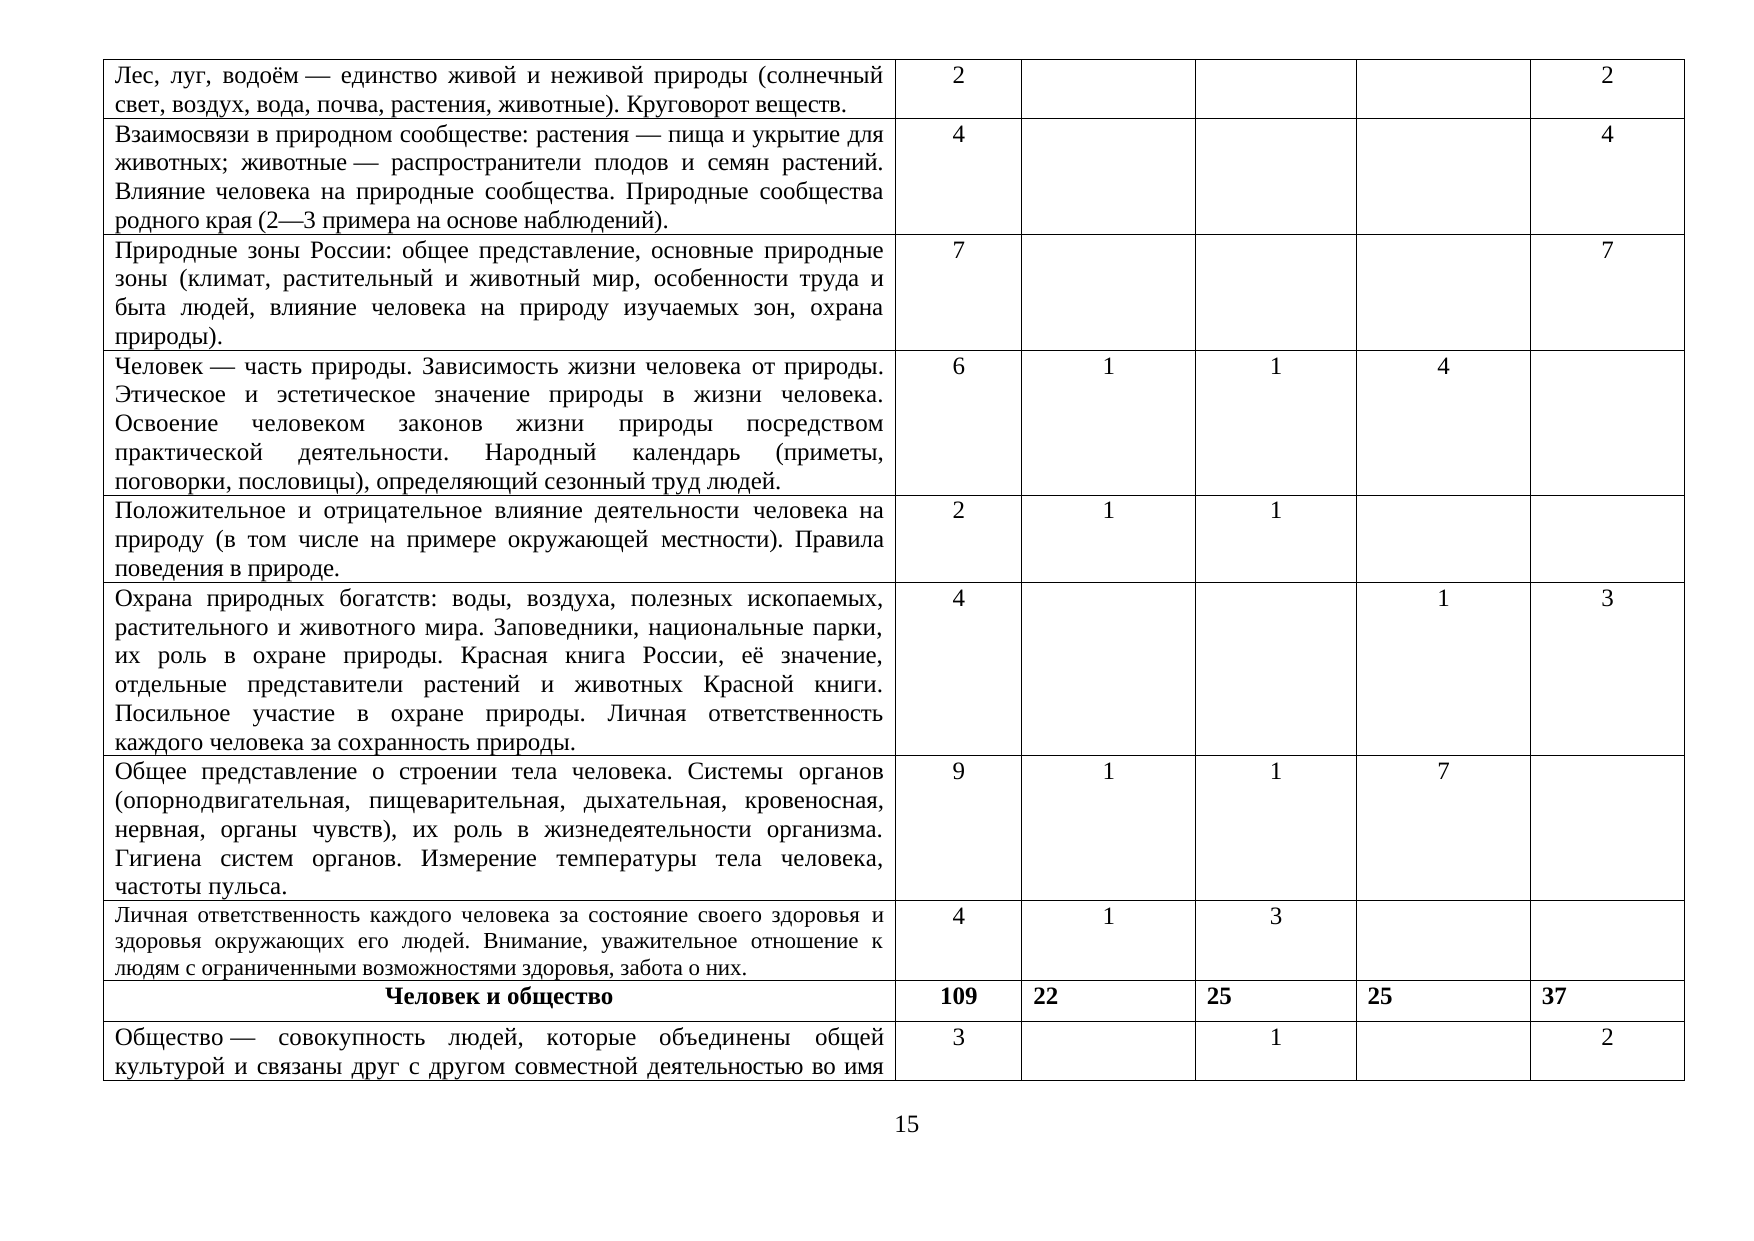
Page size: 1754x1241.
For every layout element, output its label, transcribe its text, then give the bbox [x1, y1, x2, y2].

table_cell [1196, 119, 1356, 234]
table_cell 3 [896, 1022, 1021, 1079]
table_cell [1357, 119, 1530, 234]
table_cell 3 [1196, 901, 1356, 980]
table_cell 1 [1196, 351, 1356, 494]
table_cell Общее представление о строении тела человека. Системы органов (опорно­двигательная, пищеварительная, дыхательная, кровеносная, нервная, органы чувств), их роль в жизнедеятельности организма. Гигиена систем органов. Измерение температуры тела человека, частоты пульса. [104, 756, 895, 900]
table_cell 1 [1022, 901, 1195, 980]
table_cell Человек и общество [104, 981, 895, 1021]
table_cell 9 [896, 756, 1021, 900]
table_cell 7 [896, 235, 1021, 350]
table_cell 1 [1022, 496, 1195, 582]
table_cell Взаимосвязи в природном сообществе: растения — пища и укрытие для животных; животные — распространители плодов и семян растений. Влияние человека на природные сообщества. Природные сообщества родного края (2—3 примера на основе наблюдений). [104, 119, 895, 234]
table_cell 1 [1357, 583, 1530, 755]
table_cell [1531, 351, 1684, 494]
table_cell 25 [1196, 981, 1356, 1021]
table_cell [1357, 235, 1530, 350]
table_cell [1531, 901, 1684, 980]
table_cell 22 [1022, 981, 1195, 1021]
table_cell 109 [896, 981, 1021, 1021]
table_cell 7 [1531, 235, 1684, 350]
table_cell 1 [1022, 756, 1195, 900]
table_cell [1196, 235, 1356, 350]
table_cell [1022, 235, 1195, 350]
table_cell Положительное и отрицательное влияние деятельности человека на природу (в том числе на примере окружающей местности). Правила поведения в природе. [104, 496, 895, 582]
table_cell 37 [1531, 981, 1684, 1021]
table_cell [1196, 60, 1356, 118]
table_cell Человек — часть природы. Зависимость жизни человека от природы. Этическое и эстетическое значение природы в жизни человека. Освоение человеком законов жизни природы посредством практической деятельности. Народный календарь (приметы, поговорки, пословицы), определяющий сезонный труд людей. [104, 351, 895, 494]
table_cell [1022, 583, 1195, 755]
table_cell Природные зоны России: общее представление, основные природные зоны (климат, растительный и животный мир, особенности труда и быта людей, влияние человека на природу изучаемых зон, охрана природы). [104, 235, 895, 350]
table_cell 2 [1531, 60, 1684, 118]
table_cell 1 [1022, 351, 1195, 494]
table_cell 2 [1531, 1022, 1684, 1079]
table_cell 1 [1196, 1022, 1356, 1079]
table_cell [1022, 1022, 1195, 1079]
table_cell [1022, 119, 1195, 234]
table_cell Лес, луг, водоём — единство живой и неживой природы (солнечный свет, воздух, вода, почва, растения, животные). Круговорот веществ. [104, 60, 895, 118]
table_cell 4 [1531, 119, 1684, 234]
table_cell 1 [1196, 496, 1356, 582]
table_cell [1196, 583, 1356, 755]
table_cell 1 [1196, 756, 1356, 900]
table_cell Охрана природных богатств: воды, воздуха, полезных ископаемых, растительного и животного мира. Заповедники, национальные парки, их роль в охране природы. Красная книга России, её значение, отдельные представители растений и животных Красной книги. Посильное участие в охране природы. Личная ответственность каждого человека за сохранность природы. [104, 583, 895, 755]
table_cell 2 [896, 496, 1021, 582]
table_cell [1357, 1022, 1530, 1079]
table_cell [1022, 60, 1195, 118]
table_cell [1531, 496, 1684, 582]
table_cell 3 [1531, 583, 1684, 755]
table_cell 4 [896, 901, 1021, 980]
table_cell [1531, 756, 1684, 900]
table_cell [104, 1022, 895, 1079]
table_cell 4 [1357, 351, 1530, 494]
table_cell 6 [896, 351, 1021, 494]
table_cell [1357, 496, 1530, 582]
table_cell 4 [896, 583, 1021, 755]
table_cell 25 [1357, 981, 1530, 1021]
table_cell [1357, 60, 1530, 118]
table_cell [1357, 901, 1530, 980]
table_cell Личная ответственность каждого человека за состояние своего здоровья и здоровья окружающих его людей. Внимание, уважительное отношение к людям с ограниченными возможностями здоровья, забота о них. [104, 901, 895, 980]
table_cell 4 [896, 119, 1021, 234]
table_cell 7 [1357, 756, 1530, 900]
table_cell 2 [896, 60, 1021, 118]
